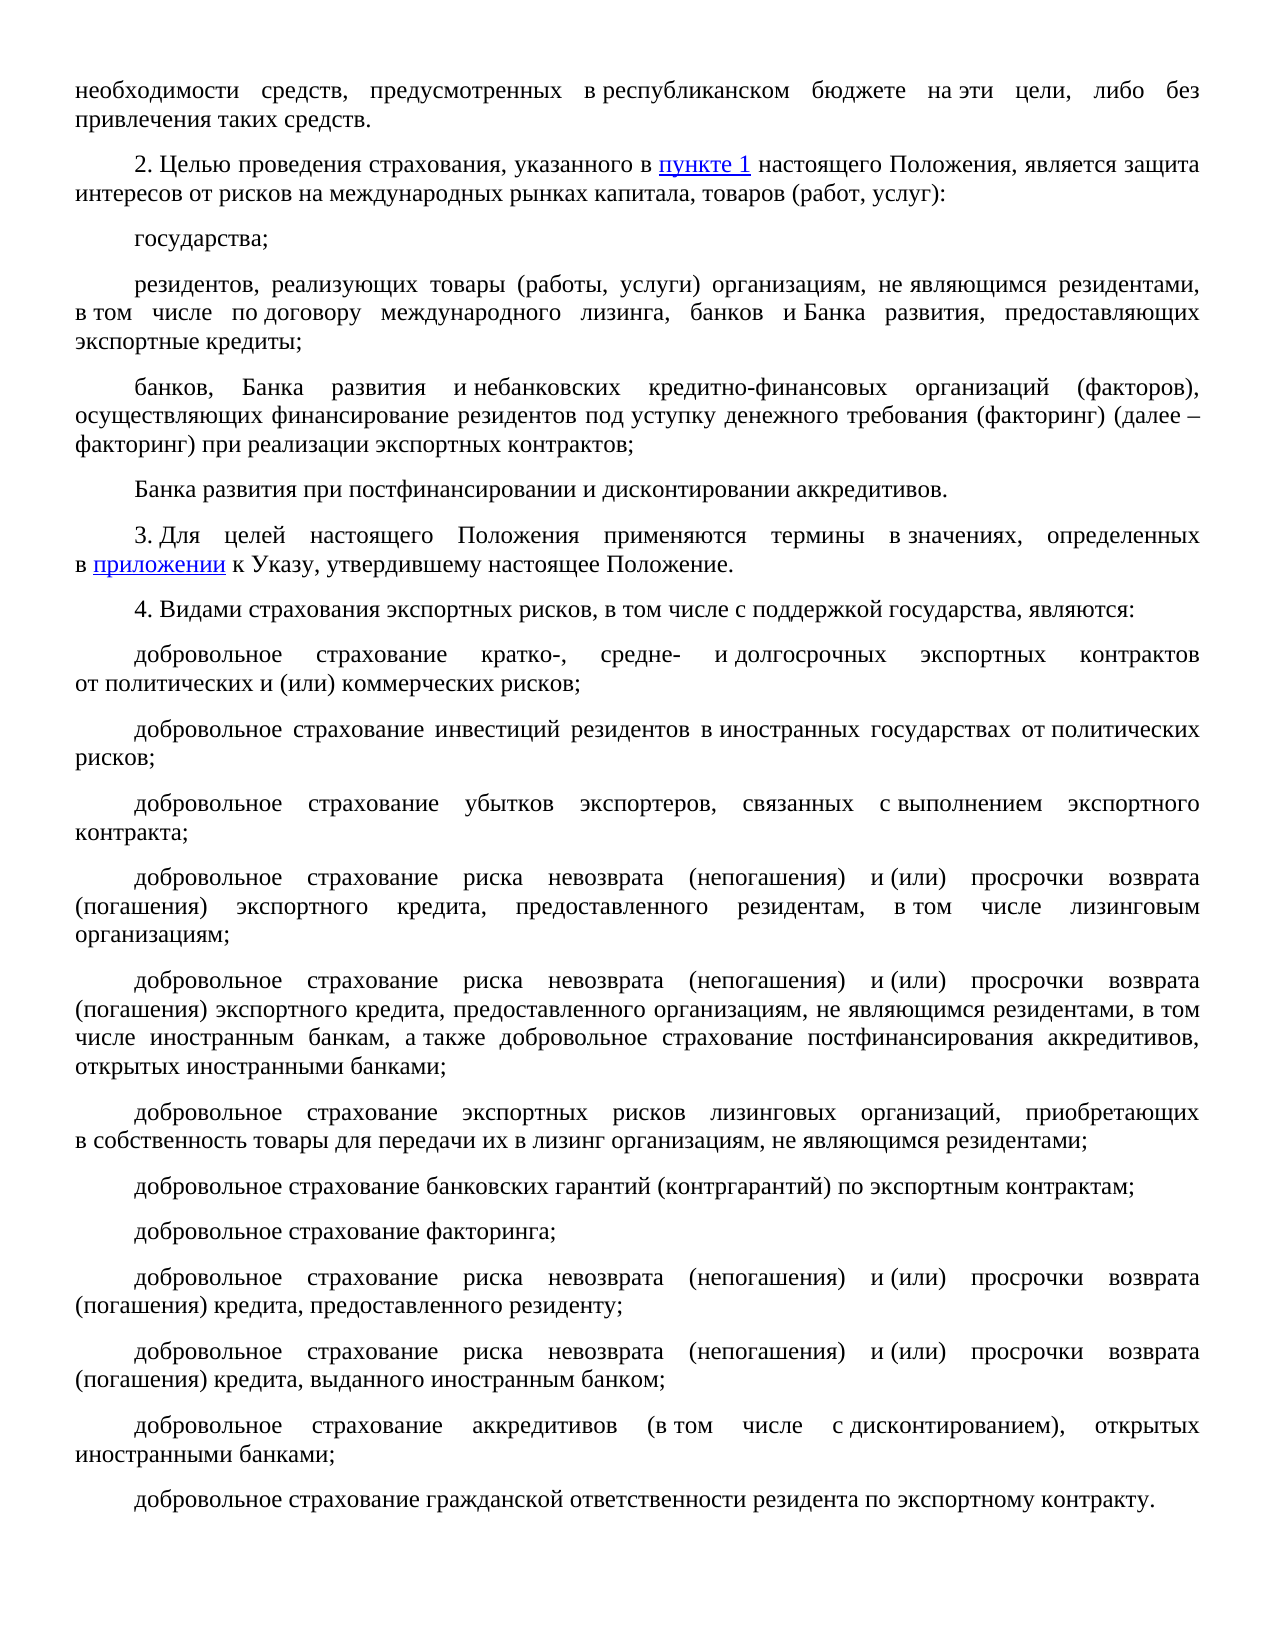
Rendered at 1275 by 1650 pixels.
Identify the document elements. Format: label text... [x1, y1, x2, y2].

text добровольное страхование аккредитивов (в том числе с дисконтированием), открытых иностранными банками; [75, 1410, 1200, 1467]
text 4. Видами страхования экспортных рисков, в том числе с поддержкой государства, являются: [75, 594, 1200, 623]
text добровольное страхование риска невозврата (непогашения) и (или) просрочки возврата (погашения) кредита, выданного иностранным банком; [75, 1336, 1200, 1393]
text добровольное страхование риска невозврата (непогашения) и (или) просрочки возврата (погашения) кредита, предоставленного резиденту; [75, 1262, 1200, 1319]
text государства; [75, 223, 1200, 252]
text Банка развития при постфинансировании и дисконтировании аккредитивов. [75, 474, 1200, 503]
text добровольное страхование факторинга; [75, 1216, 1200, 1245]
text 3. Для целей настоящего Положения применяются термины в значениях, определенных в приложении к Указу, утвердившему настоящее Положение. [75, 520, 1200, 577]
text добровольное страхование убытков экспортеров, связанных с выполнением экспортного контракта; [75, 788, 1200, 845]
text добровольное страхование гражданской ответственности резидента по экспортному контракту. [75, 1484, 1200, 1513]
text добровольное страхование экспортных рисков лизинговых организаций, приобретающих в собственность товары для передачи их в лизинг организациям, не являющимся резидентами; [75, 1097, 1200, 1154]
text добровольное страхование банковских гарантий (контргарантий) по экспортным контрактам; [75, 1171, 1200, 1199]
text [75, 75, 1200, 132]
text банков, Банка развития и небанковских кредитно-финансовых организаций (факторов), осуществляющих финансирование резидентов под уступку денежного требования (факторинг) (далее – факторинг) при реализации экспортных контрактов; [75, 372, 1200, 458]
text 2. Целью проведения страхования, указанного в пункте 1 настоящего Положения, является защита интересов от рисков на международных рынках капитала, товаров (работ, услуг): [75, 149, 1200, 207]
text резидентов, реализующих товары (работы, услуги) организациям, не являющимся резидентами, в том числе по договору международного лизинга, банков и Банка развития, предоставляющих экспортные кредиты; [75, 269, 1200, 355]
text добровольное страхование риска невозврата (непогашения) и (или) просрочки возврата (погашения) экспортного кредита, предоставленного резидентам, в том числе лизинговым организациям; [75, 862, 1200, 948]
text добровольное страхование риска невозврата (непогашения) и (или) просрочки возврата (погашения) экспортного кредита, предоставленного организациям, не являющимся резидентами, в том числе иностранным банкам, а также добровольное страхование постфинансирования аккредитивов, открытых иностранными банками; [75, 965, 1200, 1080]
text добровольное страхование кратко-, средне- и долгосрочных экспортных контрактов от политических и (или) коммерческих рисков; [75, 639, 1200, 697]
text добровольное страхование инвестиций резидентов в иностранных государствах от политических рисков; [75, 714, 1200, 771]
